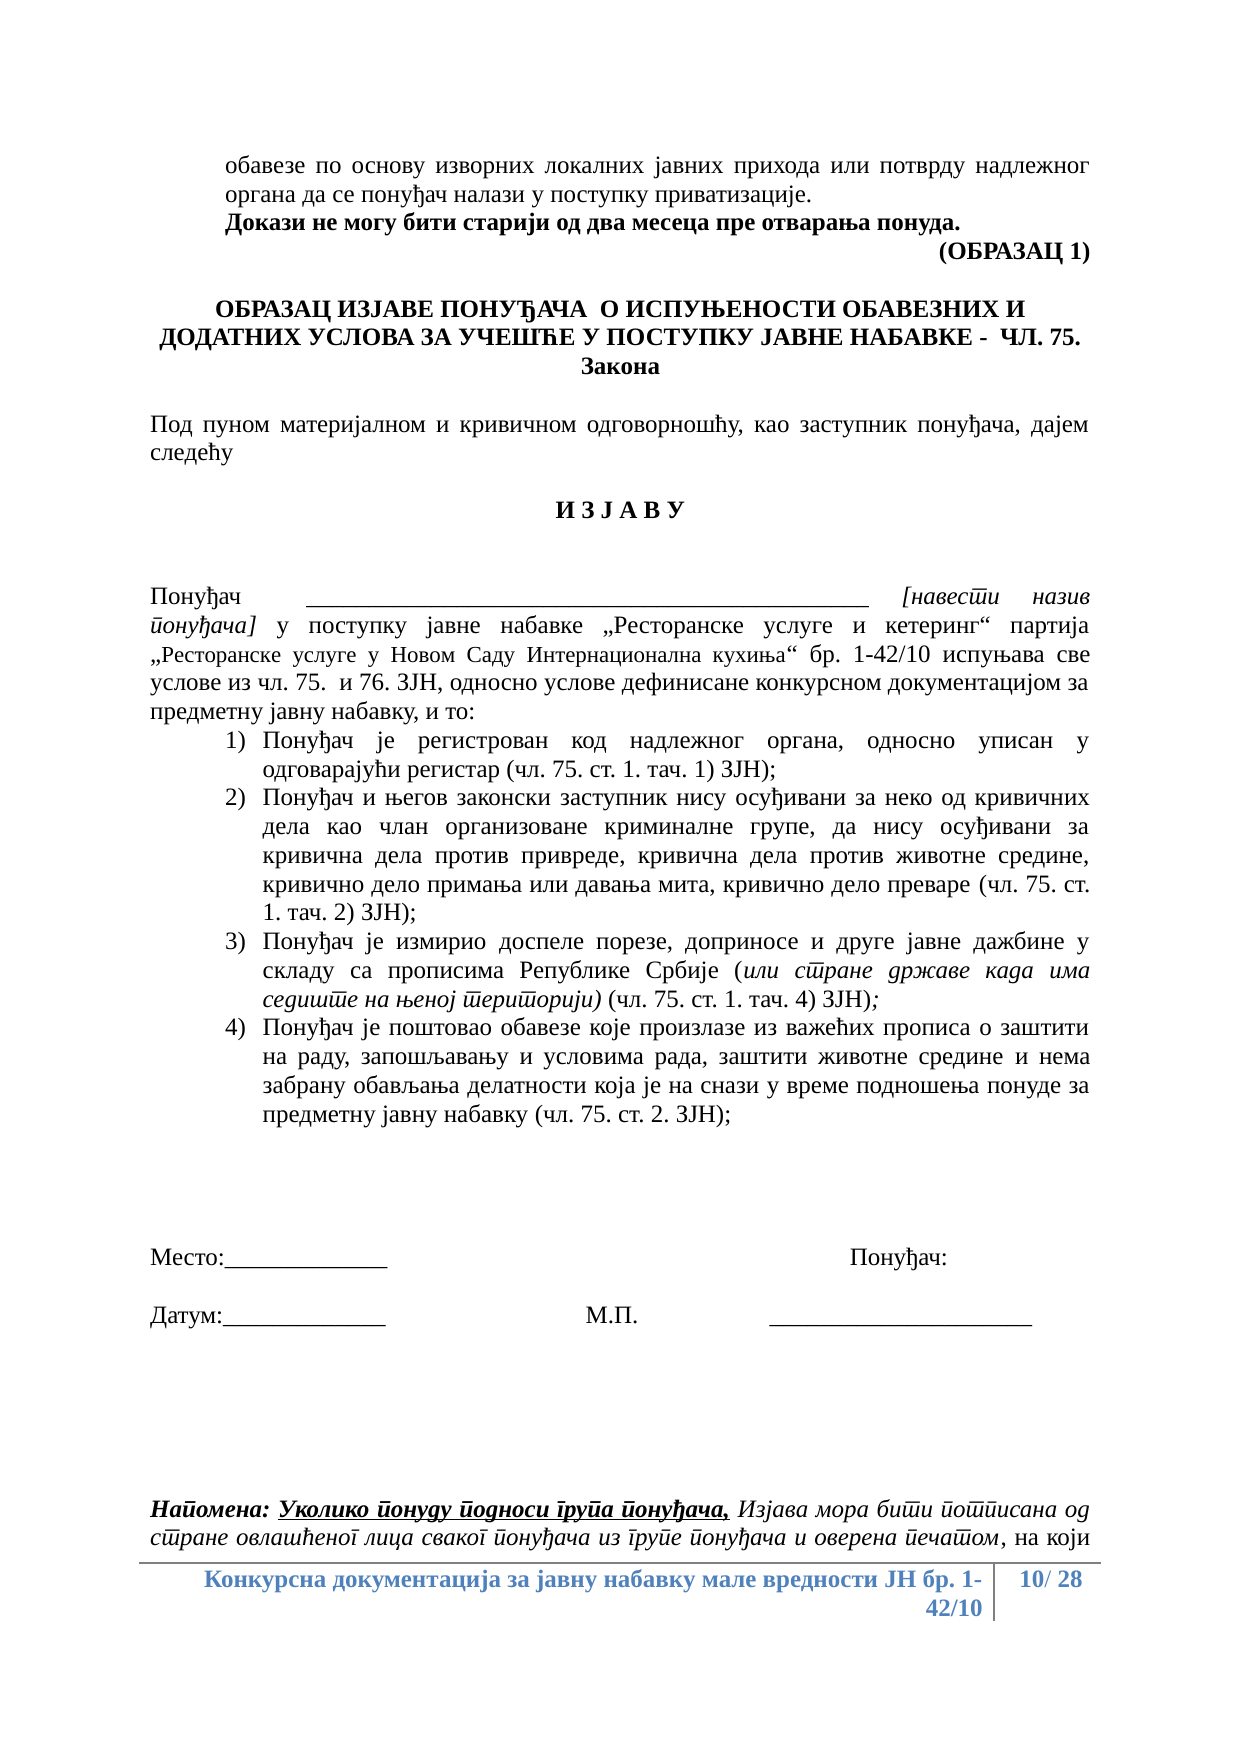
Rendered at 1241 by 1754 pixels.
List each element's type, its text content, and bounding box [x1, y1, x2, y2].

list Понуђач је регистрован код надлежног органа, односно уписан у одговарајући регистар (чл. 75. ст. 1. тач. 1) ЗЈН); [225, 725, 1090, 782]
text ОБРАЗАЦ ИЗЈАВЕ ПОНУЂАЧА О ИСПУЊЕНОСТИ ОБАВЕЗНИХ И ДОДАТНИХ УСЛОВА ЗА УЧЕШЋЕ У ПОСТУПКУ ЈАВНЕ НАБАВКЕ - ЧЛ. 75. [150, 294, 1090, 351]
text И З Ј А В У [150, 495, 1090, 524]
list Понуђач и његов законски заступник нису осуђивани за неко од кривичних дела као члан организоване криминалне групе, да нису осуђивани за кривична дела против привреде, кривична дела против животне средине, кривично дело примања или давања мита, кривично дело преваре (чл. 75. ст. 1. тач. 2) ЗЈН); [225, 782, 1090, 926]
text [225, 150, 1090, 207]
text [150, 1494, 1090, 1551]
text Докази не могу бити старији од два месеца пре отварања понуда. [225, 207, 1090, 236]
text Место:_____________ Понуђач: [150, 1242, 1090, 1271]
text Понуђач _____________________________________________ [навести назив понуђача] у поступку јавне набавке „Ресторанске услуге и кетеринг“ партија „Ресторанске услуге у Новом Саду Интернационална кухиња“ бр. 1-42/10 испуњава све услове из чл. 75. и 76. ЗЈН, односно услове дефинисане конкурсном документацијом за предметну јавну набавку, и то: [150, 581, 1090, 725]
list Понуђач је поштовао обавезе које произлазе из важећих прописа о заштити на раду, запошљавању и условима рада, заштити животне средине и нема забрану обављања делатности која је на снази у време подношења понуде за предметну јавну набавку (чл. 75. ст. 2. ЗЈН); [225, 1012, 1090, 1127]
text Под пуном материјалном и кривичном одговорношћу, као заступник понуђача, дајем следећу [150, 409, 1090, 466]
list Понуђач је измирио доспеле порезе, доприносе и друге јавне дажбине у складу са прописима Републике Србије (или стране државе када има седиште на њеној територији) (чл. 75. ст. 1. тач. 4) ЗЈН); [225, 926, 1090, 1012]
text Датум:_____________ М.П. _____________________ [150, 1300, 1090, 1329]
text (ОБРАЗАЦ 1) [150, 236, 1090, 265]
text Закона [150, 351, 1090, 380]
